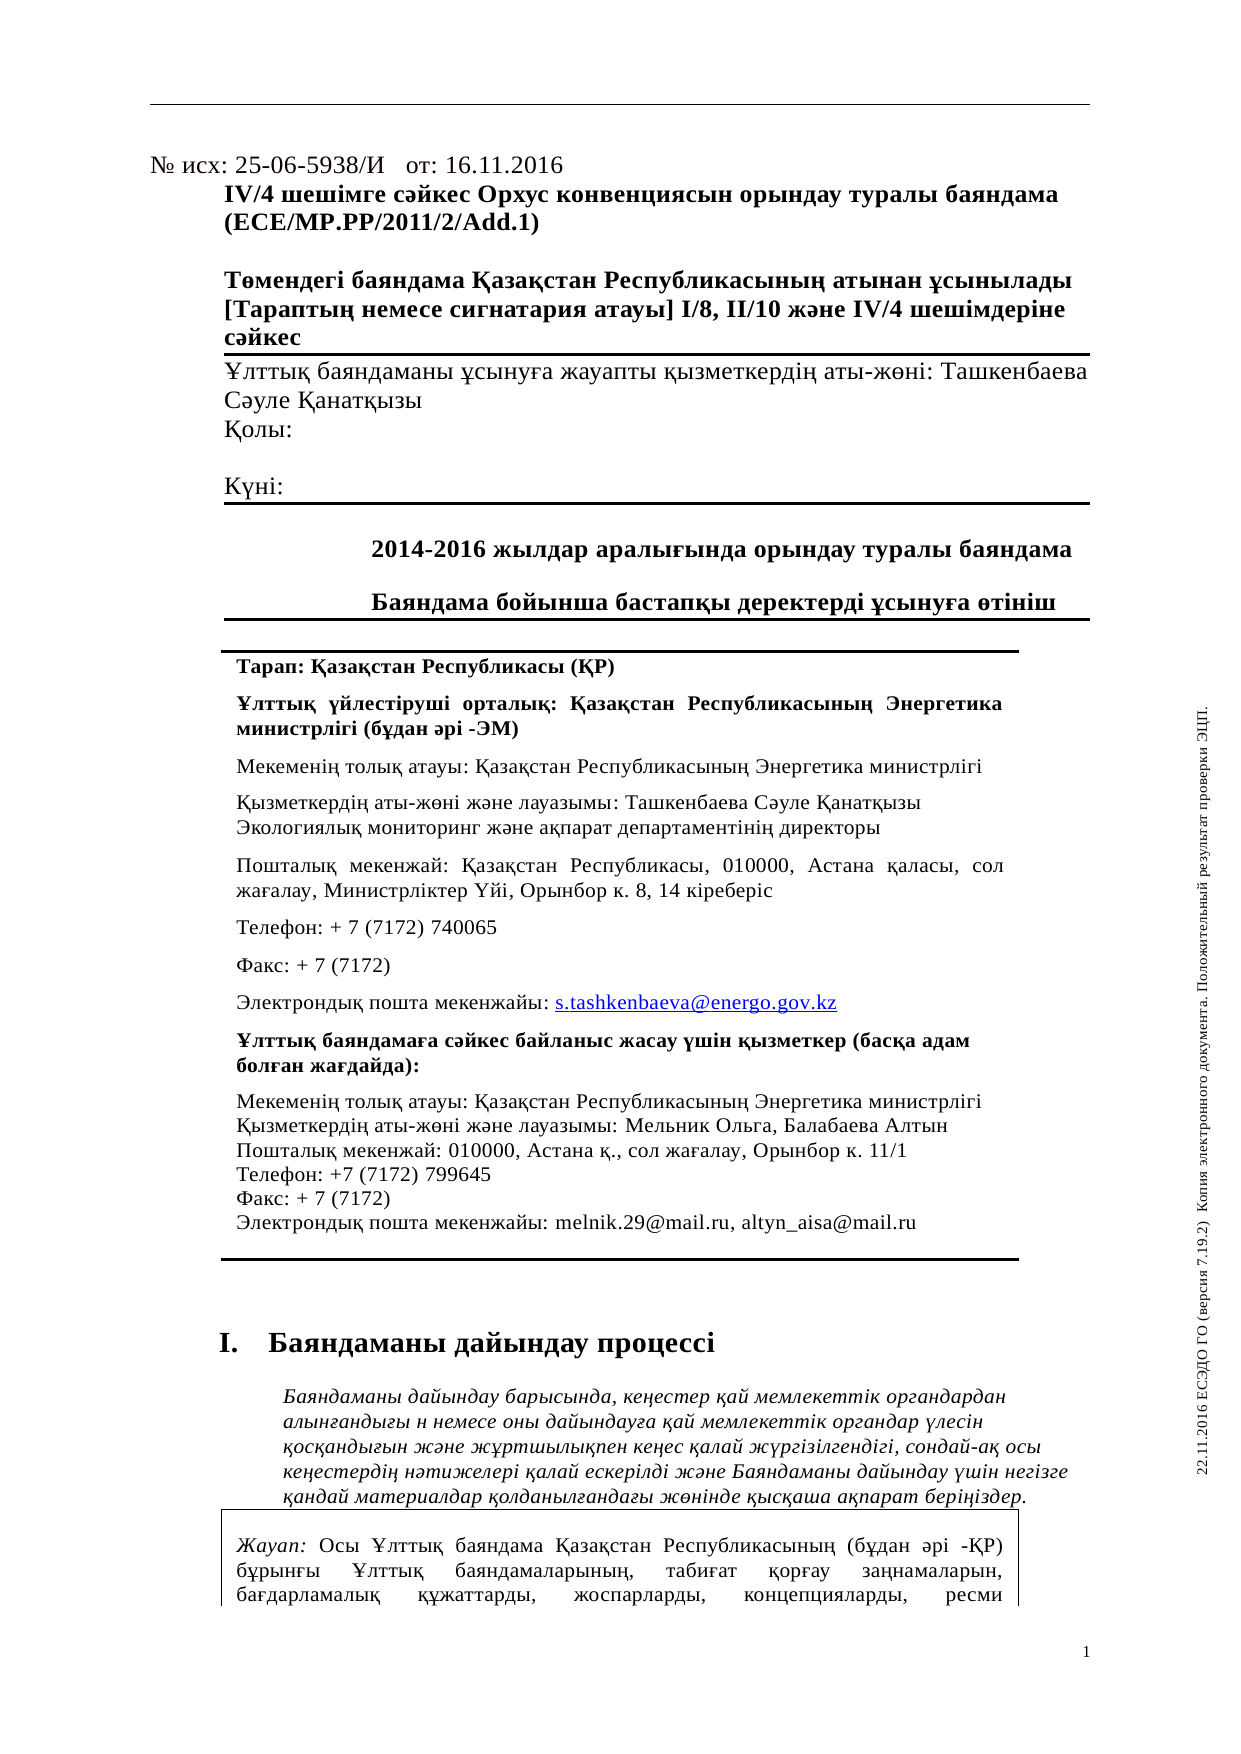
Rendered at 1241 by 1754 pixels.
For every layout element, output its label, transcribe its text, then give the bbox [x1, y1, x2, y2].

text Төмендегі баяндама Қазақстан Республикасының атынан ұсынылады [224, 265, 1090, 294]
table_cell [222, 1534, 1018, 1606]
text Қолы: [224, 414, 1090, 443]
text IV/4 шешімге сәйкес Орхус конвенциясын орындау туралы баяндама (ECE/MP.PP/2011/2/Add.1) [224, 179, 1090, 236]
table_header Тарап: Қазақстан Республикасы (ҚР) Ұлттық үйлестіруші орталық: Қазақстан Республикасының Энергетика министрлігі (бұдан әрі -ЭМ) Мекеменің толық атауы: Қазақстан Республикасының Энергетика министрлігі Қызметкердің аты-жөні және лауазымы: Ташкенбаева Сәуле Қанатқызы Экологиялық мониторинг және ақпарат департаментінің директоры Пошталық мекенжай: Қазақстан Республикасы, 010000, Астана қаласы, сол жағалау, Министрліктер Үйі, Орынбор к. 8, 14 кіреберіс Телефон: + 7 (7172) 740065 Факс: + 7 (7172) Электрондық пошта мекенжайы: s.tashkenbaeva@energo.gov.kz Ұлттық баяндамаға сәйкес байланыс жасау үшін қызметкер (басқа адам болған жағдайда): Мекеменің толық атауы: Қазақстан Республикасының Энергетика министрлігі Қызметкердің аты-жөні және лауазымы: Мельник Ольга, Балабаева Алтын Пошталық мекенжай: 010000, Астана қ., сол жағалау, Орынбор к. 11/1 Телефон: +7 (7172) 799645 Факс: + 7 (7172) Электрондық пошта мекенжайы: melnik.29@mail.ru, altyn_aisa@mail.ru [221, 653, 1019, 1258]
table_header № исх: 25-06-5938/И от: 16.11.2016 [139, 150, 1101, 179]
table_header [222, 1510, 1018, 1533]
text Ұлттық баяндаманы ұсынуға жауапты қызметкердің аты-жөні: Ташкенбаева Сәуле Қанатқызы [224, 356, 1090, 414]
text 2014-2016 жылдар аралығында орындау туралы баяндама [224, 534, 1090, 563]
text I. Баяндаманы дайындау процессі [150, 1327, 972, 1358]
text Күні: [224, 471, 1090, 502]
text [Тараптың немесе сигнатария атауы] I/8, II/10 және IV/4 шешімдеріне сәйкес [224, 294, 1090, 353]
text Баяндаманы дайындау барысында, кеңестер қай мемлекеттік органдардан алынғандығы н немесе оны дайындауға қай мемлекеттік органдар үлесін қосқандығын және жұртшылықпен кеңес қалай жүргізілгендігі, сондай-ақ осы кеңестердің нәтижелері қалай ескерілді және Баяндаманы дайындау үшін негізге қандай материалдар қолданылғандағы жөнінде қысқаша ақпарат беріңіздер. [283, 1383, 1090, 1508]
text Баяндама бойынша бастапқы деректерді ұсынуға өтініш [224, 587, 1090, 618]
